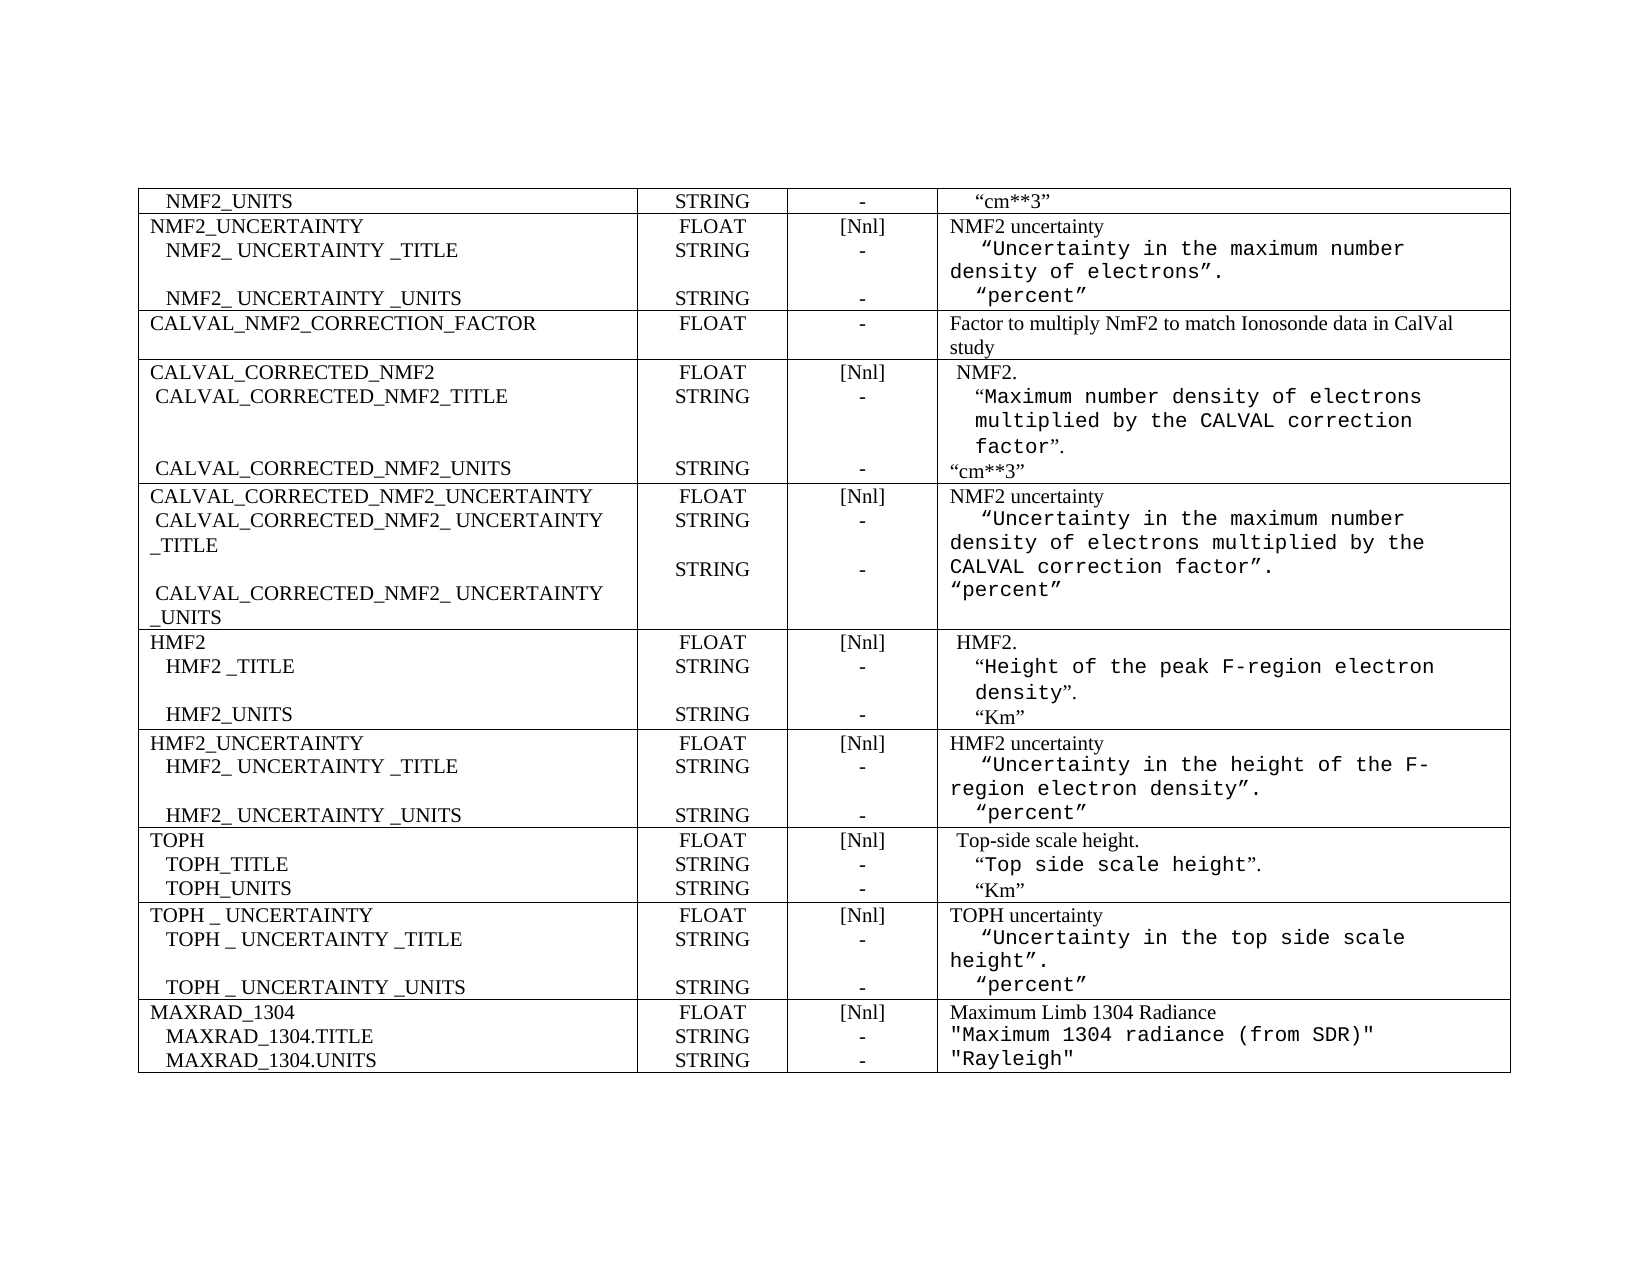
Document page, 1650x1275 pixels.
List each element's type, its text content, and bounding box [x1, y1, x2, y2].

table_cell FLOAT STRING STRING [638, 1000, 787, 1072]
table_cell [Nnl] - - [788, 214, 937, 310]
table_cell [139, 189, 637, 213]
table_cell FLOAT STRING STRING [638, 484, 787, 629]
table_cell HMF2. “Height of the peak F-region electron density”. “Km” [938, 630, 1510, 729]
table_cell FLOAT STRING STRING [638, 903, 787, 999]
table_cell FLOAT [638, 311, 787, 359]
table_cell HMF2 HMF2 _TITLE HMF2_UNITS [139, 630, 637, 729]
table_cell [Nnl] - - [788, 1000, 937, 1072]
table_cell MAXRAD_1304 MAXRAD_1304.TITLE MAXRAD_1304.UNITS [139, 1000, 637, 1072]
table_cell TOPH _ UNCERTAINTY TOPH _ UNCERTAINTY _TITLE TOPH _ UNCERTAINTY _UNITS [139, 903, 637, 999]
table_cell NMF2_UNCERTAINTY NMF2_ UNCERTAINTY _TITLE NMF2_ UNCERTAINTY _UNITS [139, 214, 637, 310]
table_cell Top-side scale height. “Top side scale height”. “Km” [938, 828, 1510, 902]
table_cell TOPH TOPH_TITLE TOPH_UNITS [139, 828, 637, 902]
table_cell FLOAT STRING STRING [638, 214, 787, 310]
table_cell FLOAT STRING STRING [638, 730, 787, 827]
table_cell [Nnl] - - [788, 828, 937, 902]
table_cell NMF2. “Maximum number density of electrons multiplied by the CALVAL correction factor”. “cm**3” [938, 360, 1510, 483]
table_cell [Nnl] - - [788, 360, 937, 483]
table_cell - [788, 311, 937, 359]
table_cell NMF2 uncertainty “Uncertainty in the maximum number density of electrons multiplied by the CALVAL correction factor”. “percent” [938, 484, 1510, 629]
table_cell FLOAT STRING STRING [638, 630, 787, 729]
table_cell FLOAT STRING STRING [638, 828, 787, 902]
table_cell CALVAL_CORRECTED_NMF2_UNCERTAINTY CALVAL_CORRECTED_NMF2_ UNCERTAINTY _TITLE CALVAL_CORRECTED_NMF2_ UNCERTAINTY _UNITS [139, 484, 637, 629]
table_cell HMF2_UNCERTAINTY HMF2_ UNCERTAINTY _TITLE HMF2_ UNCERTAINTY _UNITS [139, 730, 637, 827]
table_cell TOPH uncertainty “Uncertainty in the top side scale height”. “percent” [938, 903, 1510, 999]
table_cell [Nnl] - - [788, 484, 937, 629]
table_cell Factor to multiply NmF2 to match Ionosonde data in CalVal study [938, 311, 1510, 359]
table_cell [Nnl] - - [788, 730, 937, 827]
table_cell NMF2 uncertainty “Uncertainty in the maximum number density of electrons”. “percent” [938, 214, 1510, 310]
table_cell CALVAL_NMF2_CORRECTION_FACTOR [139, 311, 637, 359]
table_cell HMF2 uncertainty “Uncertainty in the height of the F-region electron density”. “percent” [938, 730, 1510, 827]
table_cell CALVAL_CORRECTED_NMF2 CALVAL_CORRECTED_NMF2_TITLE CALVAL_CORRECTED_NMF2_UNITS [139, 360, 637, 483]
table_cell [Nnl] - - [788, 630, 937, 729]
table_cell Maximum Limb 1304 Radiance "Maximum 1304 radiance (from SDR)" "Rayleigh" [938, 1000, 1510, 1072]
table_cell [938, 189, 1510, 213]
table_cell [Nnl] - - [788, 189, 937, 213]
table_cell FLOAT STRING STRING [638, 360, 787, 483]
table_cell [Nnl] - - [788, 903, 937, 999]
table_cell FLOAT STRING STRING [638, 189, 787, 213]
